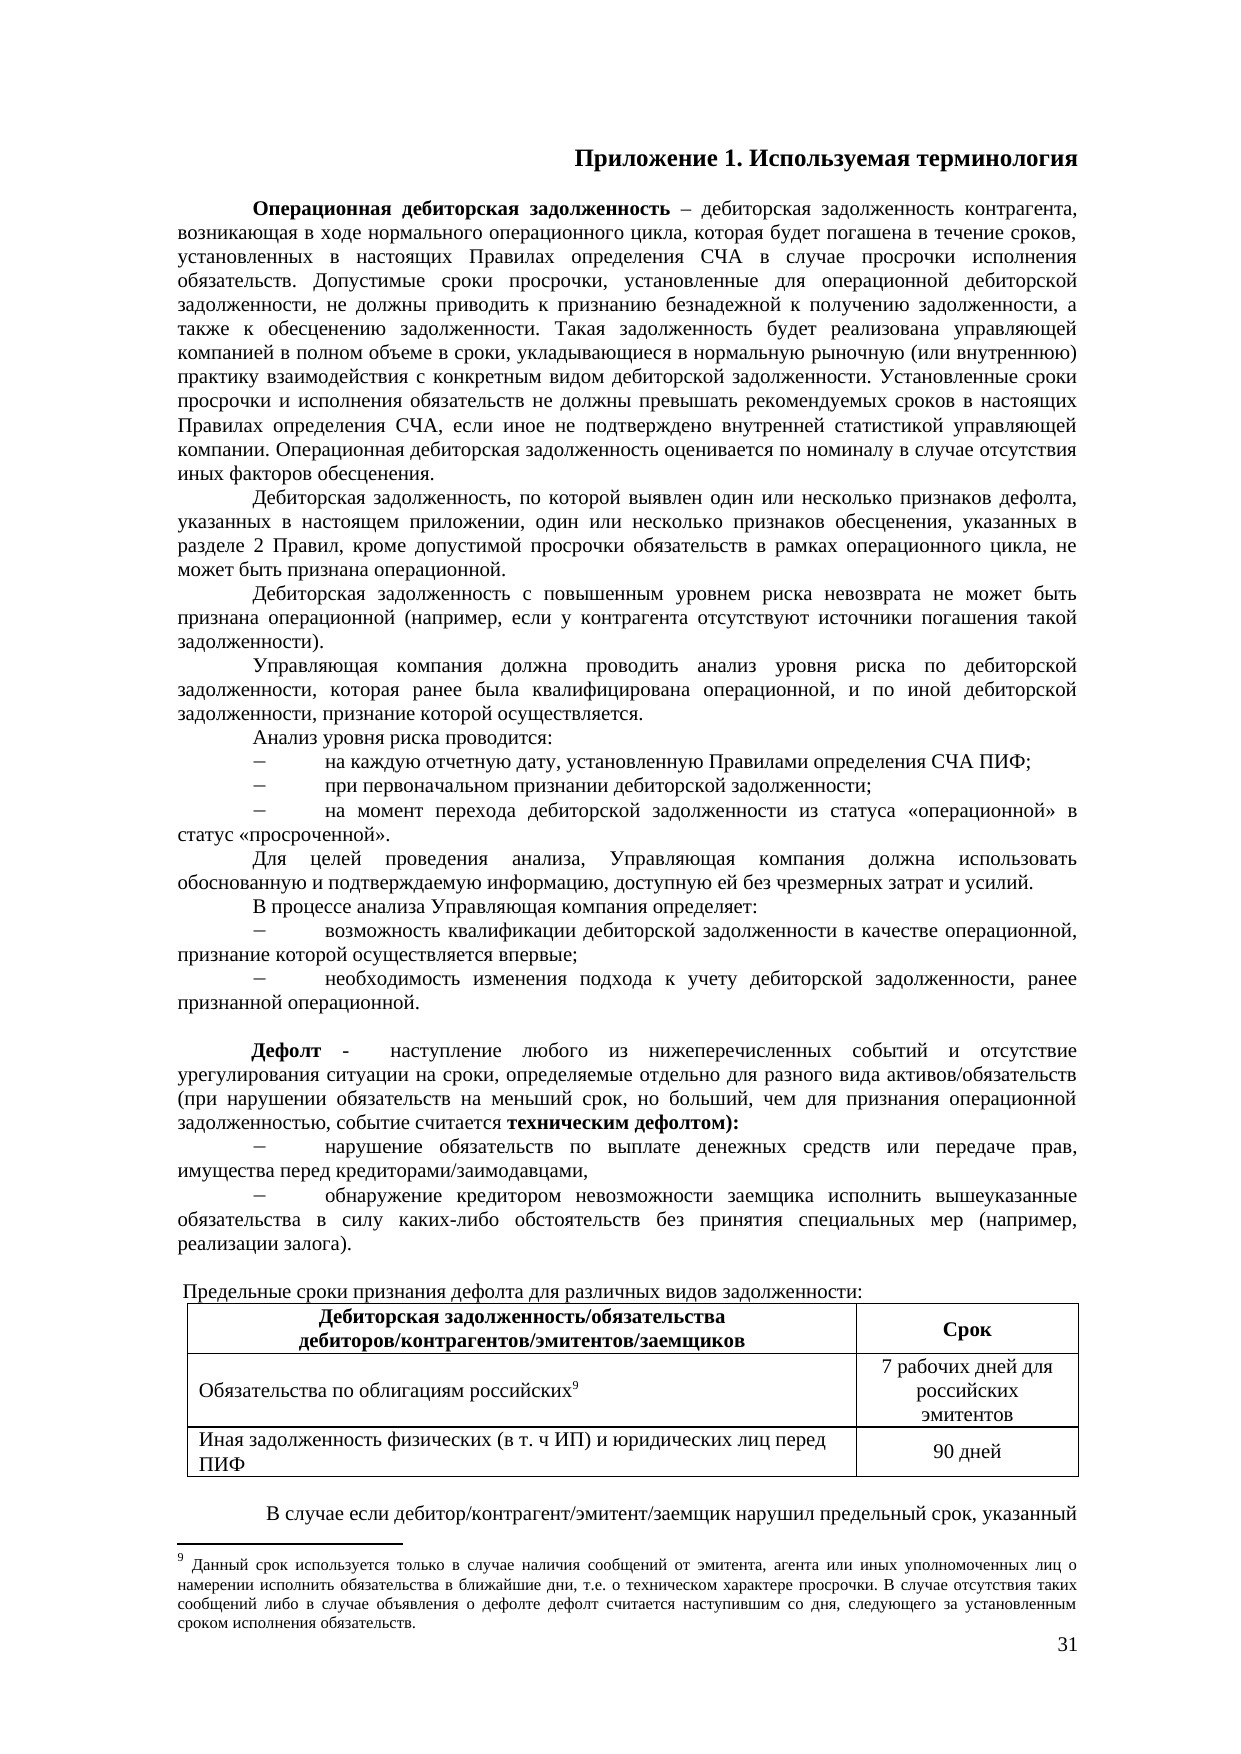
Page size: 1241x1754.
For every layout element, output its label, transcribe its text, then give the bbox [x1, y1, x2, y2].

list необходимость изменения подхода к учету дебиторской задолженности, ранее признанной операционной. [177, 966, 1078, 1014]
list обнаружение кредитором невозможности заемщика исполнить вышеуказанные обязательства в силу каких-либо обстоятельств без принятия специальных мер (например, реализации залога). [177, 1182, 1078, 1255]
table_cell 90 дней [857, 1428, 1078, 1476]
table_header Дебиторская задолженность/обязательства дебиторов/контрагентов/эмитентов/заемщиков [188, 1304, 856, 1353]
list нарушение обязательств по выплате денежных средств или передаче прав, имущества перед кредиторами/заимодавцами, [177, 1134, 1078, 1182]
text Предельные сроки признания дефолта для различных видов задолженности: [177, 1279, 1078, 1303]
list возможность квалификации дебиторской задолженности в качестве операционной, признание которой осуществляется впервые; [177, 918, 1078, 966]
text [177, 1501, 1078, 1525]
list Операционная дебиторская задолженность – дебиторская задолженность контрагента, возникающая в ходе нормального операционного цикла, которая будет погашена в течение сроков, установленных в настоящих Правилах определения СЧА в случае просрочки исполнения обязательств. Допустимые сроки просрочки, установленные для операционной дебиторской задолженности, не должны приводить к признанию безнадежной к получению задолженности, а также к обесценению задолженности. Такая задолженность будет реализована управляющей компанией в полном объеме в сроки, укладывающиеся в нормальную рыночную (или внутреннюю) практику взаимодействия с конкретным видом дебиторской задолженности. Установленные сроки просрочки и исполнения обязательств не должны превышать рекомендуемых сроков в настоящих Правилах определения СЧА, если иное не подтверждено внутренней статистикой управляющей компании. Операционная дебиторская задолженность оценивается по номиналу в случае отсутствия иных факторов обесценения. [177, 196, 1078, 485]
table_cell 7 рабочих дней для российских эмитентов [857, 1354, 1078, 1426]
table_cell Иная задолженность физических (в т. ч ИП) и юридических лиц перед ПИФ [188, 1428, 856, 1476]
text Дефолт - наступление любого из нижеперечисленных событий и отсутствие урегулирования ситуации на сроки, определяемые отдельно для разного вида активов/обязательств (при нарушении обязательств на меньший срок, но больший, чем для признания операционной задолженностью, событие считается техническим дефолтом): [177, 1038, 1078, 1134]
table_cell Обязательства по облигациям российских [188, 1354, 856, 1426]
list Для целей проведения анализа, Управляющая компания должна использовать обоснованную и подтверждаемую информацию, доступную ей без чрезмерных затрат и усилий. [177, 846, 1078, 894]
list на каждую отчетную дату, установленную Правилами определения СЧА ПИФ; [177, 749, 1078, 773]
list Управляющая компания должна проводить анализ уровня риска по дебиторской задолженности, которая ранее была квалифицирована операционной, и по иной дебиторской задолженности, признание которой осуществляется. [177, 653, 1078, 725]
list Анализ уровня риска проводится: [177, 725, 1078, 749]
subtitle Приложение 1. Используемая терминология [215, 143, 1078, 172]
list Дебиторская задолженность, по которой выявлен один или несколько признаков дефолта, указанных в настоящем приложении, один или несколько признаков обесценения, указанных в разделе 2 Правил, кроме допустимой просрочки обязательств в рамках операционного цикла, не может быть признана операционной. [177, 485, 1078, 581]
list на момент перехода дебиторской задолженности из статуса «операционной» в статус «просроченной». [177, 797, 1078, 846]
table_header Срок [857, 1304, 1078, 1353]
list В процессе анализа Управляющая компания определяет: [177, 894, 1078, 918]
list при первоначальном признании дебиторской задолженности; [177, 773, 1078, 797]
list Дебиторская задолженность с повышенным уровнем риска невозврата не может быть признана операционной (например, если у контрагента отсутствуют источники погашения такой задолженности). [177, 581, 1078, 653]
